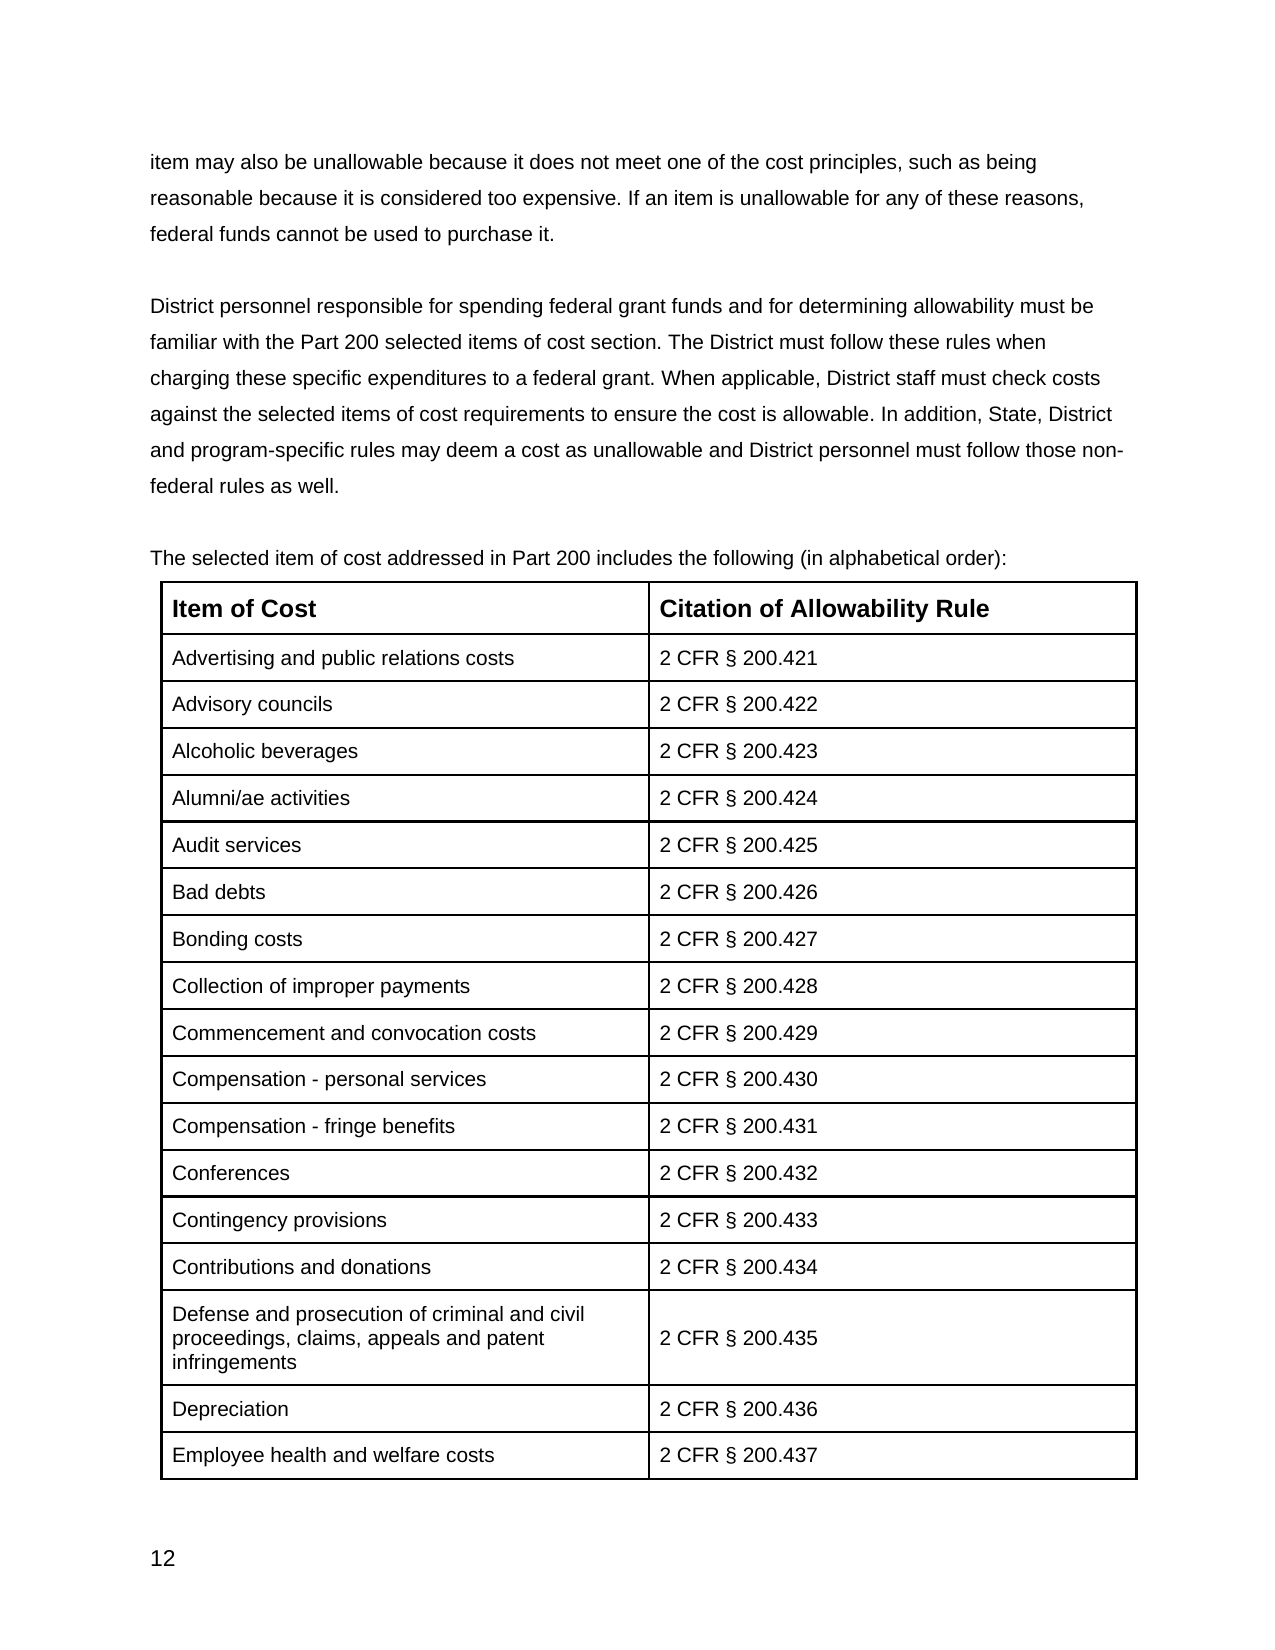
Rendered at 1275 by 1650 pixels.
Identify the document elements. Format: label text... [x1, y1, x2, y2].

table_cell Audit services [163, 823, 648, 867]
table_cell 2 CFR § 200.434 [650, 1244, 1135, 1289]
table_cell Contributions and donations [163, 1244, 648, 1289]
table_cell 2 CFR § 200.431 [650, 1104, 1135, 1148]
table_cell 2 CFR § 200.422 [650, 682, 1135, 727]
table_cell Bonding costs [163, 916, 648, 961]
table_cell 2 CFR § 200.423 [650, 729, 1135, 773]
table_cell Employee health and welfare costs [163, 1433, 648, 1478]
table_cell Collection of improper payments [163, 963, 648, 1008]
table_cell 2 CFR § 200.424 [650, 776, 1135, 820]
text District personnel responsible for spending federal grant funds and for determining allowability must be familiar with the Part 200 selected items of cost section. The District must follow these rules when charging these specific expenditures to a federal grant. When applicable, District staff must check costs against the selected items of cost requirements to ensure the cost is allowable. In addition, State, District and program-specific rules may deem a cost as unallowable and District personnel must follow those non-federal rules as well. [150, 294, 1125, 497]
table_cell 2 CFR § 200.433 [650, 1198, 1135, 1242]
table_cell Alcoholic beverages [163, 729, 648, 773]
table_cell Compensation - fringe benefits [163, 1104, 648, 1148]
table_header Citation of Allowability Rule [650, 583, 1135, 633]
table_cell 2 CFR § 200.421 [650, 635, 1135, 680]
table_cell 2 CFR § 200.430 [650, 1057, 1135, 1102]
table_cell 2 CFR § 200.435 [650, 1291, 1135, 1384]
table_cell Advisory councils [163, 682, 648, 727]
text The selected item of cost addressed in Part 200 includes the following (in alphabetical order): [150, 545, 1125, 569]
table_cell 2 CFR § 200.429 [650, 1010, 1135, 1055]
table_cell 2 CFR § 200.432 [650, 1151, 1135, 1195]
table_cell 2 CFR § 200.425 [650, 823, 1135, 867]
table_cell Alumni/ae activities [163, 776, 648, 820]
table_cell 2 CFR § 200.426 [650, 869, 1135, 914]
table_cell Contingency provisions [163, 1198, 648, 1242]
table_cell Conferences [163, 1151, 648, 1195]
table_cell 2 CFR § 200.436 [650, 1386, 1135, 1431]
table_header Item of Cost [163, 583, 648, 633]
table_cell Compensation - personal services [163, 1057, 648, 1102]
table_cell 2 CFR § 200.437 [650, 1433, 1135, 1478]
table_cell 2 CFR § 200.427 [650, 916, 1135, 961]
table_cell Commencement and convocation costs [163, 1010, 648, 1055]
table_cell Depreciation [163, 1386, 648, 1431]
table_cell Advertising and public relations costs [163, 635, 648, 680]
table_cell 2 CFR § 200.428 [650, 963, 1135, 1008]
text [150, 150, 1125, 246]
table_cell Defense and prosecution of criminal and civil proceedings, claims, appeals and patent infringements [163, 1291, 648, 1384]
table_cell Bad debts [163, 869, 648, 914]
